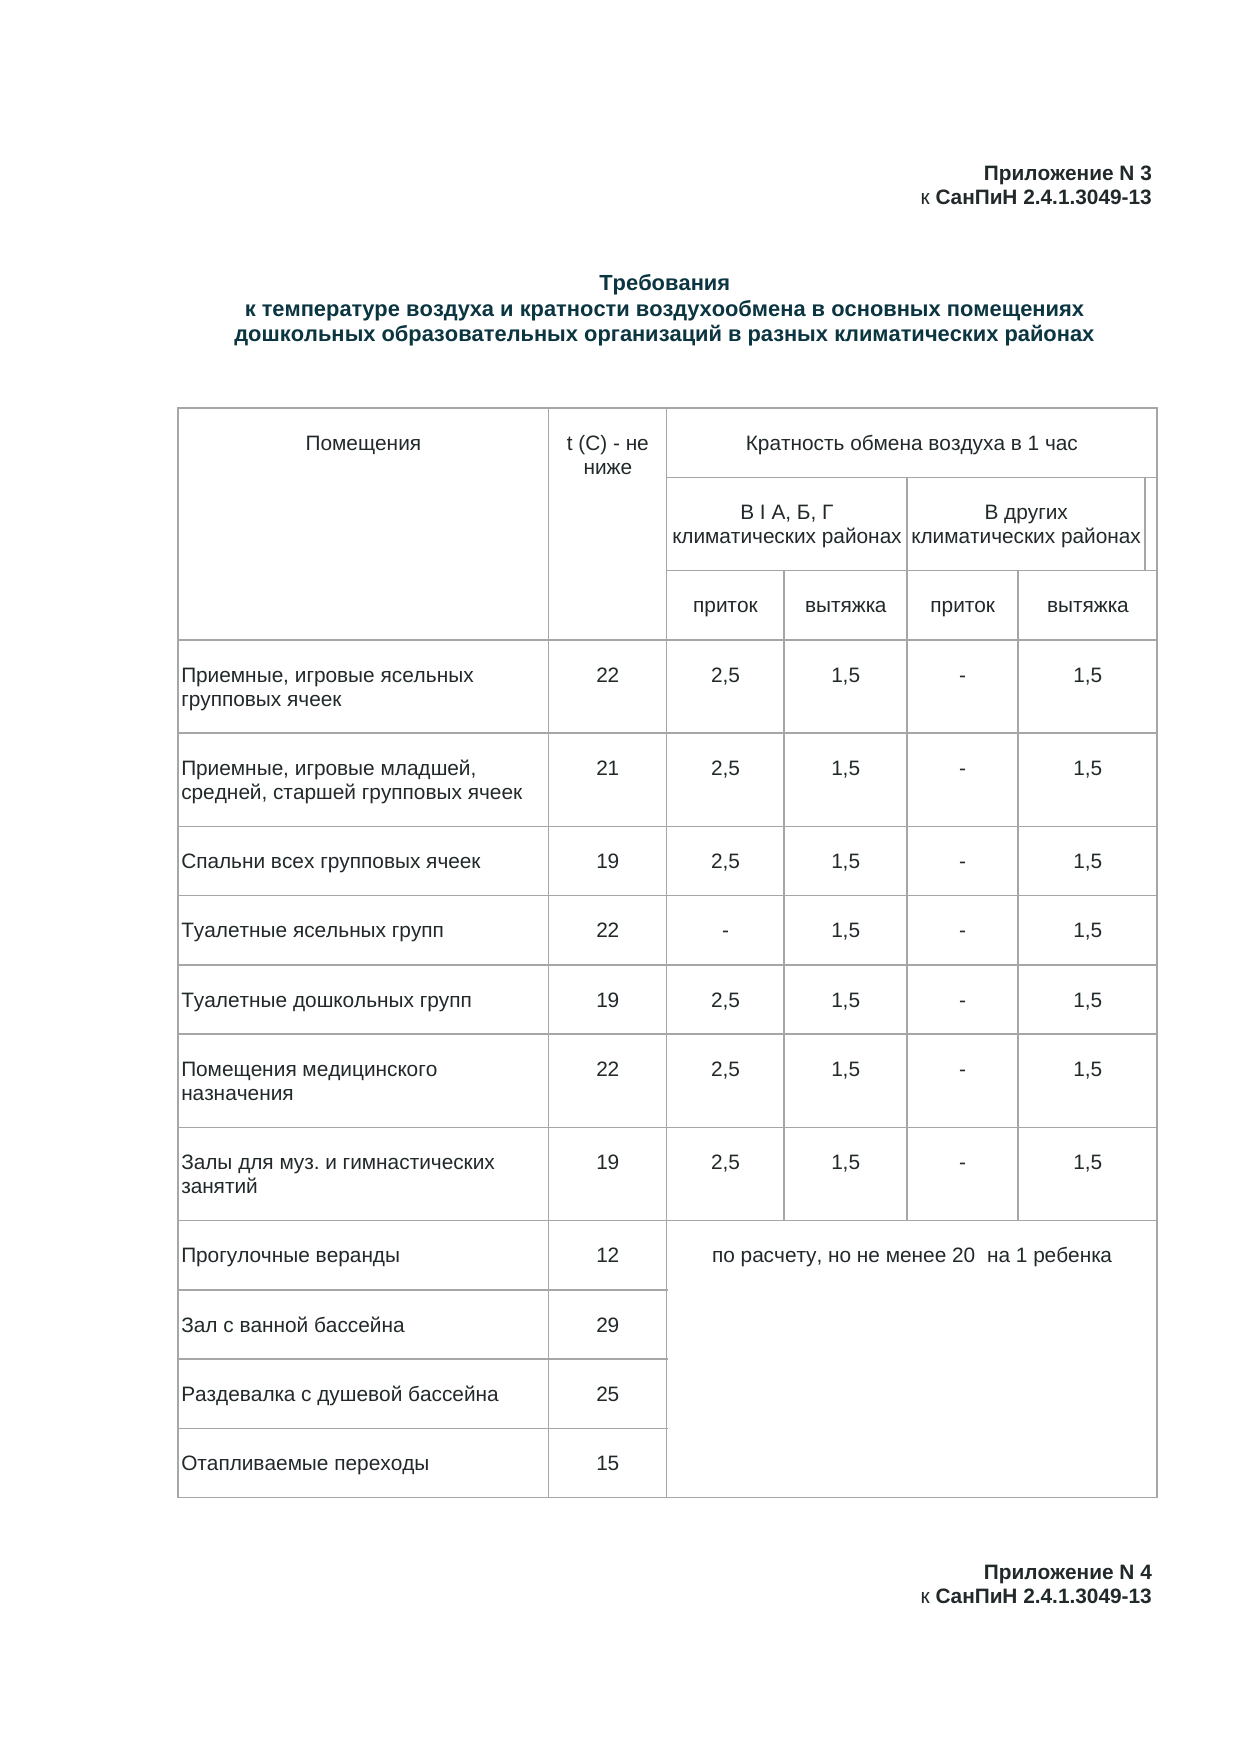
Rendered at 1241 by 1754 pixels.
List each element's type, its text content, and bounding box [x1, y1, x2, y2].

table_cell Приемные, игровые младшей, средней, старшей групповых ячеек [179, 734, 548, 826]
table_cell 2,5 [667, 827, 783, 895]
table_cell Зал с ванной бассейна [179, 1291, 548, 1358]
table_cell 2,5 [667, 1035, 783, 1127]
table_cell - [908, 966, 1017, 1033]
text Приложение N 4 к СанПиН 2.4.1.3049-13 [177, 1560, 1152, 1608]
table_cell по расчету, но не менее 20 на 1 ребенка [667, 1221, 1156, 1497]
table_cell 25 [549, 1360, 666, 1428]
table_cell В других климатических районах [908, 478, 1144, 570]
table_header Кратность обмена воздуха в 1 час [667, 409, 1156, 477]
table_cell Отапливаемые переходы [179, 1429, 548, 1497]
table_cell 1,5 [1019, 734, 1156, 826]
table_cell 1,5 [1019, 641, 1156, 732]
table_cell - [908, 827, 1017, 895]
table_cell 22 [549, 896, 666, 964]
table_header Помещения [179, 409, 548, 639]
table_cell приток [908, 571, 1017, 639]
table_cell 22 [549, 641, 666, 732]
table_cell 1,5 [785, 641, 906, 732]
table_cell вытяжка [785, 571, 906, 639]
table_cell - [908, 1035, 1017, 1127]
table_cell 1,5 [1019, 966, 1156, 1033]
text Приложение N 3 к СанПиН 2.4.1.3049-13 [177, 161, 1152, 209]
table_cell 1,5 [785, 896, 906, 964]
table_cell 12 [549, 1221, 666, 1289]
table_cell Помещения медицинского назначения [179, 1035, 548, 1127]
table_cell - [908, 734, 1017, 826]
table_cell 2,5 [667, 734, 783, 826]
table_cell приток [667, 571, 783, 639]
table_cell Туалетные дошкольных групп [179, 966, 548, 1033]
table_cell 1,5 [785, 966, 906, 1033]
table_cell 2,5 [667, 966, 783, 1033]
table_cell вытяжка [1019, 571, 1156, 639]
table_cell Туалетные ясельных групп [179, 896, 548, 964]
table_cell 19 [549, 827, 666, 895]
table_cell 15 [549, 1429, 666, 1497]
table_cell 2,5 [667, 641, 783, 732]
table_cell 19 [549, 966, 666, 1033]
table_cell Раздевалка с душевой бассейна [179, 1360, 548, 1428]
table_cell - [908, 1128, 1017, 1220]
table_cell В I А, Б, Г климатических районах [667, 478, 906, 570]
table_cell 1,5 [785, 734, 906, 826]
table_cell [1146, 478, 1156, 570]
table_cell 1,5 [1019, 1128, 1156, 1220]
text Требования к температуре воздуха и кратности воздухообмена в основных помещениях дошкольных образовательных организаций в разных климатических районах [177, 270, 1152, 346]
table_cell - [908, 896, 1017, 964]
table_cell Приемные, игровые ясельных групповых ячеек [179, 641, 548, 732]
table_cell 1,5 [785, 1128, 906, 1220]
table_cell 21 [549, 734, 666, 826]
table_header t (С) - не ниже [549, 409, 666, 639]
table_cell 1,5 [1019, 827, 1156, 895]
table_cell - [908, 641, 1017, 732]
table_cell 1,5 [1019, 1035, 1156, 1127]
table_cell 22 [549, 1035, 666, 1127]
table_cell 1,5 [1019, 896, 1156, 964]
table_cell 19 [549, 1128, 666, 1220]
table_cell Спальни всех групповых ячеек [179, 827, 548, 895]
table_cell 29 [549, 1291, 666, 1358]
table_cell - [667, 896, 783, 964]
table_cell 1,5 [785, 1035, 906, 1127]
table_cell Залы для муз. и гимнастических занятий [179, 1128, 548, 1220]
table_cell Прогулочные веранды [179, 1221, 548, 1289]
table_cell 1,5 [785, 827, 906, 895]
table_cell 2,5 [667, 1128, 783, 1220]
